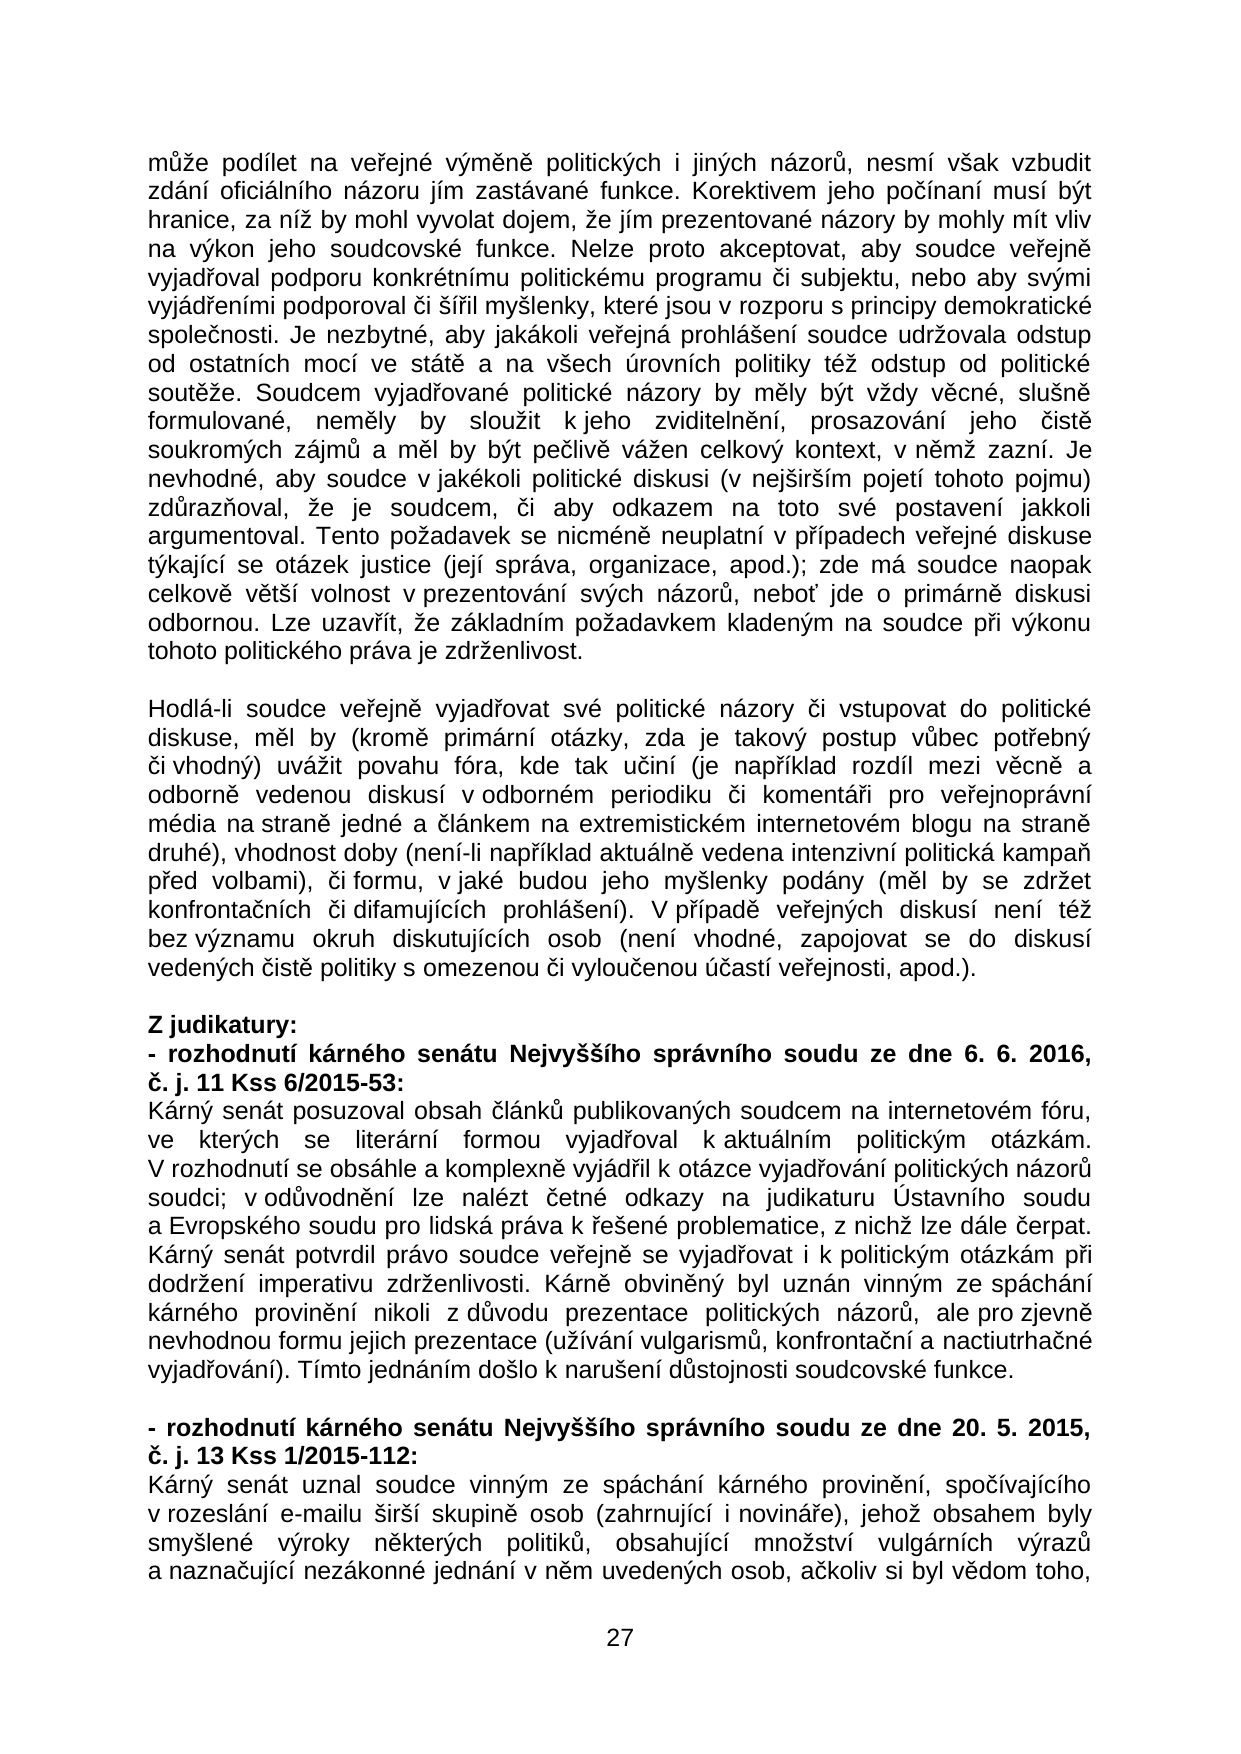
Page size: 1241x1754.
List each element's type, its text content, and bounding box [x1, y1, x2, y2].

text Z judikatury: [148, 1010, 1093, 1039]
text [148, 1470, 1093, 1585]
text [148, 148, 1093, 665]
text Kárný senát posuzoval obsah článků publikovaných soudcem na internetovém fóru, ve kterých se literární formou vyjadřoval k aktuálním politickým otázkám. V rozhodnutí se obsáhle a komplexně vyjádřil k otázce vyjadřování politických názorů soudci; v odůvodnění lze nalézt četné odkazy na judikaturu Ústavního soudu a Evropského soudu pro lidská práva k řešené problematice, z nichž lze dále čerpat. Kárný senát potvrdil právo soudce veřejně se vyjadřovat i k politickým otázkám při dodržení imperativu zdrženlivosti. Kárně obviněný byl uznán vinným ze spáchání kárného provinění nikoli z důvodu prezentace politických názorů, ale pro zjevně nevhodnou formu jejich prezentace (užívání vulgarismů, konfrontační a nactiutrhačné vyjadřování). Tímto jednáním došlo k narušení důstojnosti soudcovské funkce. [148, 1096, 1093, 1384]
text - rozhodnutí kárného senátu Nejvyššího správního soudu ze dne 6. 6. 2016, č. j. 11 Kss 6/2015-53: [148, 1039, 1093, 1096]
text Hodlá-li soudce veřejně vyjadřovat své politické názory či vstupovat do politické diskuse, měl by (kromě primární otázky, zda je takový postup vůbec potřebný či vhodný) uvážit povahu fóra, kde tak učiní (je například rozdíl mezi věcně a odborně vedenou diskusí v odborném periodiku či komentáři pro veřejnoprávní média na straně jedné a článkem na extremistickém internetovém blogu na straně druhé), vhodnost doby (není-li například aktuálně vedena intenzivní politická kampaň před volbami), či formu, v jaké budou jeho myšlenky podány (měl by se zdržet konfrontačních či difamujících prohlášení). V případě veřejných diskusí není též bez významu okruh diskutujících osob (není vhodné, zapojovat se do diskusí vedených čistě politiky s omezenou či vyloučenou účastí veřejnosti, apod.). [148, 694, 1093, 981]
text - rozhodnutí kárného senátu Nejvyššího správního soudu ze dne 20. 5. 2015, č. j. 13 Kss 1/2015-112: [148, 1413, 1093, 1470]
